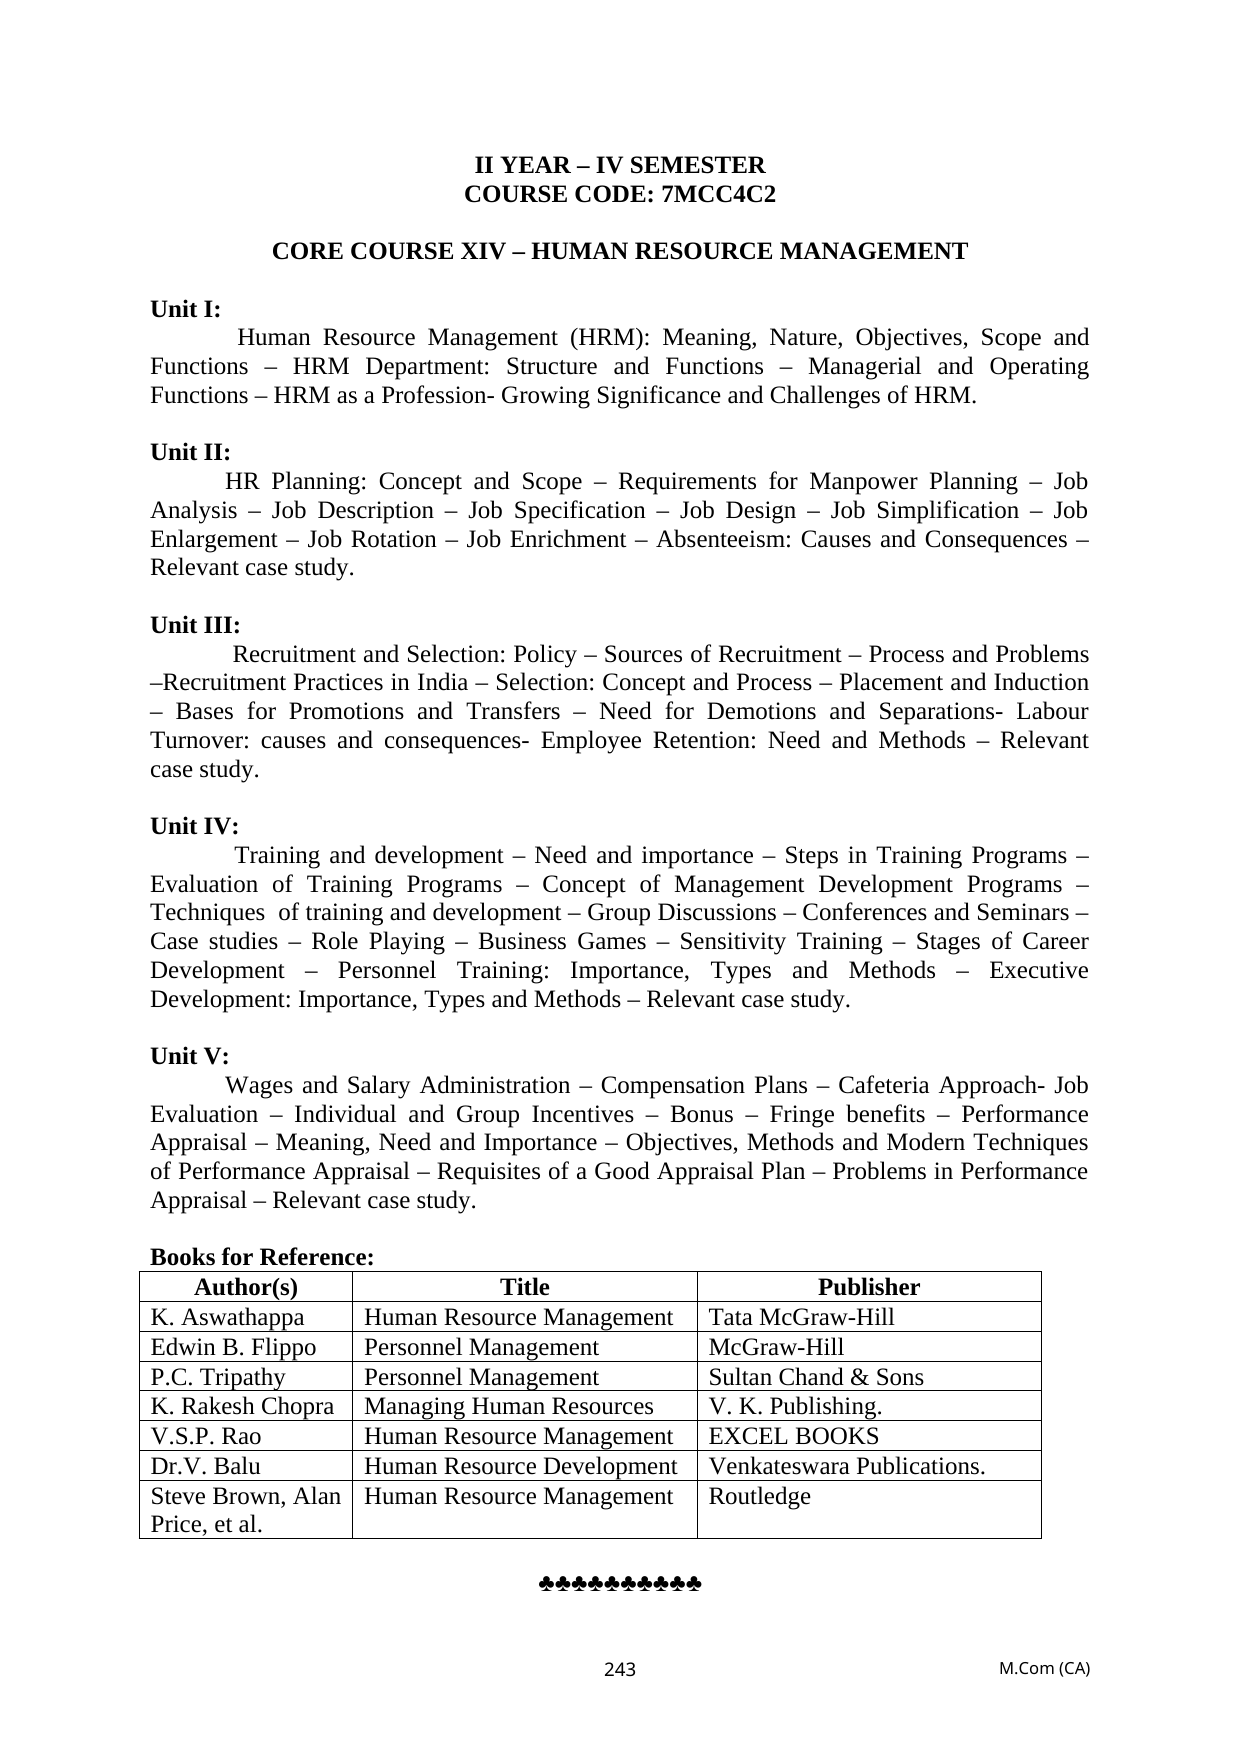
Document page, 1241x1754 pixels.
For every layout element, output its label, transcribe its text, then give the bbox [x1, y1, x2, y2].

table_cell Routledge [698, 1481, 1041, 1538]
table_cell K. Rakesh Chopra [140, 1391, 352, 1420]
table_cell Venkateswara Publications. [698, 1451, 1041, 1480]
table_cell Human Resource Management [353, 1302, 697, 1331]
table_cell K. Aswathappa [140, 1302, 352, 1331]
text CORE COURSE XIV – HUMAN RESOURCE MANAGEMENT [150, 236, 1090, 265]
text Books for Reference: [150, 1242, 1090, 1271]
text Recruitment and Selection: Policy – Sources of Recruitment – Process and Problems –Recruitment Practices in India – Selection: Concept and Process – Placement and Induction – Bases for Promotions and Transfers – Need for Demotions and Separations- Labour Turnover: causes and consequences- Employee Retention: Need and Methods – Relevant case study. [150, 639, 1090, 782]
table_cell V. K. Publishing. [698, 1391, 1041, 1420]
text II YEAR – IV SEMESTER [150, 150, 1090, 179]
table_cell Edwin B. Flippo [140, 1332, 352, 1361]
table_cell Sultan Chand & Sons [698, 1362, 1041, 1390]
text Human Resource Management (HRM): Meaning, Nature, Objectives, Scope and Functions – HRM Department: Structure and Functions – Managerial and Operating Functions – HRM as a Profession- Growing Significance and Challenges of HRM. [150, 322, 1090, 409]
text Unit I: [150, 294, 1090, 322]
table_cell V.S.P. Rao [140, 1421, 352, 1450]
table_cell Managing Human Resources [353, 1391, 697, 1420]
table_cell P.C. Tripathy [140, 1362, 352, 1390]
table_cell Human Resource Management [353, 1481, 697, 1538]
table_cell Personnel Management [353, 1362, 697, 1390]
table_cell EXCEL BOOKS [698, 1421, 1041, 1450]
text Unit IV: [150, 811, 1090, 840]
text Unit II: [150, 437, 1090, 466]
table_header Title [353, 1272, 697, 1301]
text Wages and Salary Administration – Compensation Plans – Cafeteria Approach- Job Evaluation – Individual and Group Incentives – Bonus – Fringe benefits – Performance Appraisal – Meaning, Need and Importance – Objectives, Methods and Modern Techniques of Performance Appraisal – Requisites of a Good Appraisal Plan – Problems in Performance Appraisal – Relevant case study. [150, 1070, 1090, 1214]
table_cell McGraw-Hill [698, 1332, 1041, 1361]
table_cell Personnel Management [353, 1332, 697, 1361]
text COURSE CODE: 7MCC4C2 [150, 179, 1090, 207]
table_cell Dr.V. Balu [140, 1451, 352, 1480]
table_cell Steve Brown, Alan Price, et al. [140, 1481, 352, 1538]
text HR Planning: Concept and Scope – Requirements for Manpower Planning – Job Analysis – Job Description – Job Specification – Job Design – Job Simplification – Job Enlargement – Job Rotation – Job Enrichment – Absenteeism: Causes and Consequences – Relevant case study. [150, 466, 1090, 581]
text ♣♣♣♣♣♣♣♣♣♣ [150, 1568, 1090, 1597]
text Training and development – Need and importance – Steps in Training Programs – Evaluation of Training Programs – Concept of Management Development Programs – Techniques of training and development – Group Discussions – Conferences and Seminars – Case studies – Role Playing – Business Games – Sensitivity Training – Stages of Career Development – Personnel Training: Importance, Types and Methods – Executive Development: Importance, Types and Methods – Relevant case study. [150, 840, 1090, 1012]
table_cell Human Resource Management [353, 1421, 697, 1450]
table_cell Tata McGraw-Hill [698, 1302, 1041, 1331]
table_header Author(s) [140, 1272, 352, 1301]
text Unit V: [150, 1041, 1090, 1070]
table_header Publisher [698, 1272, 1041, 1301]
text Unit III: [150, 610, 1090, 639]
table_cell Human Resource Development [353, 1451, 697, 1480]
